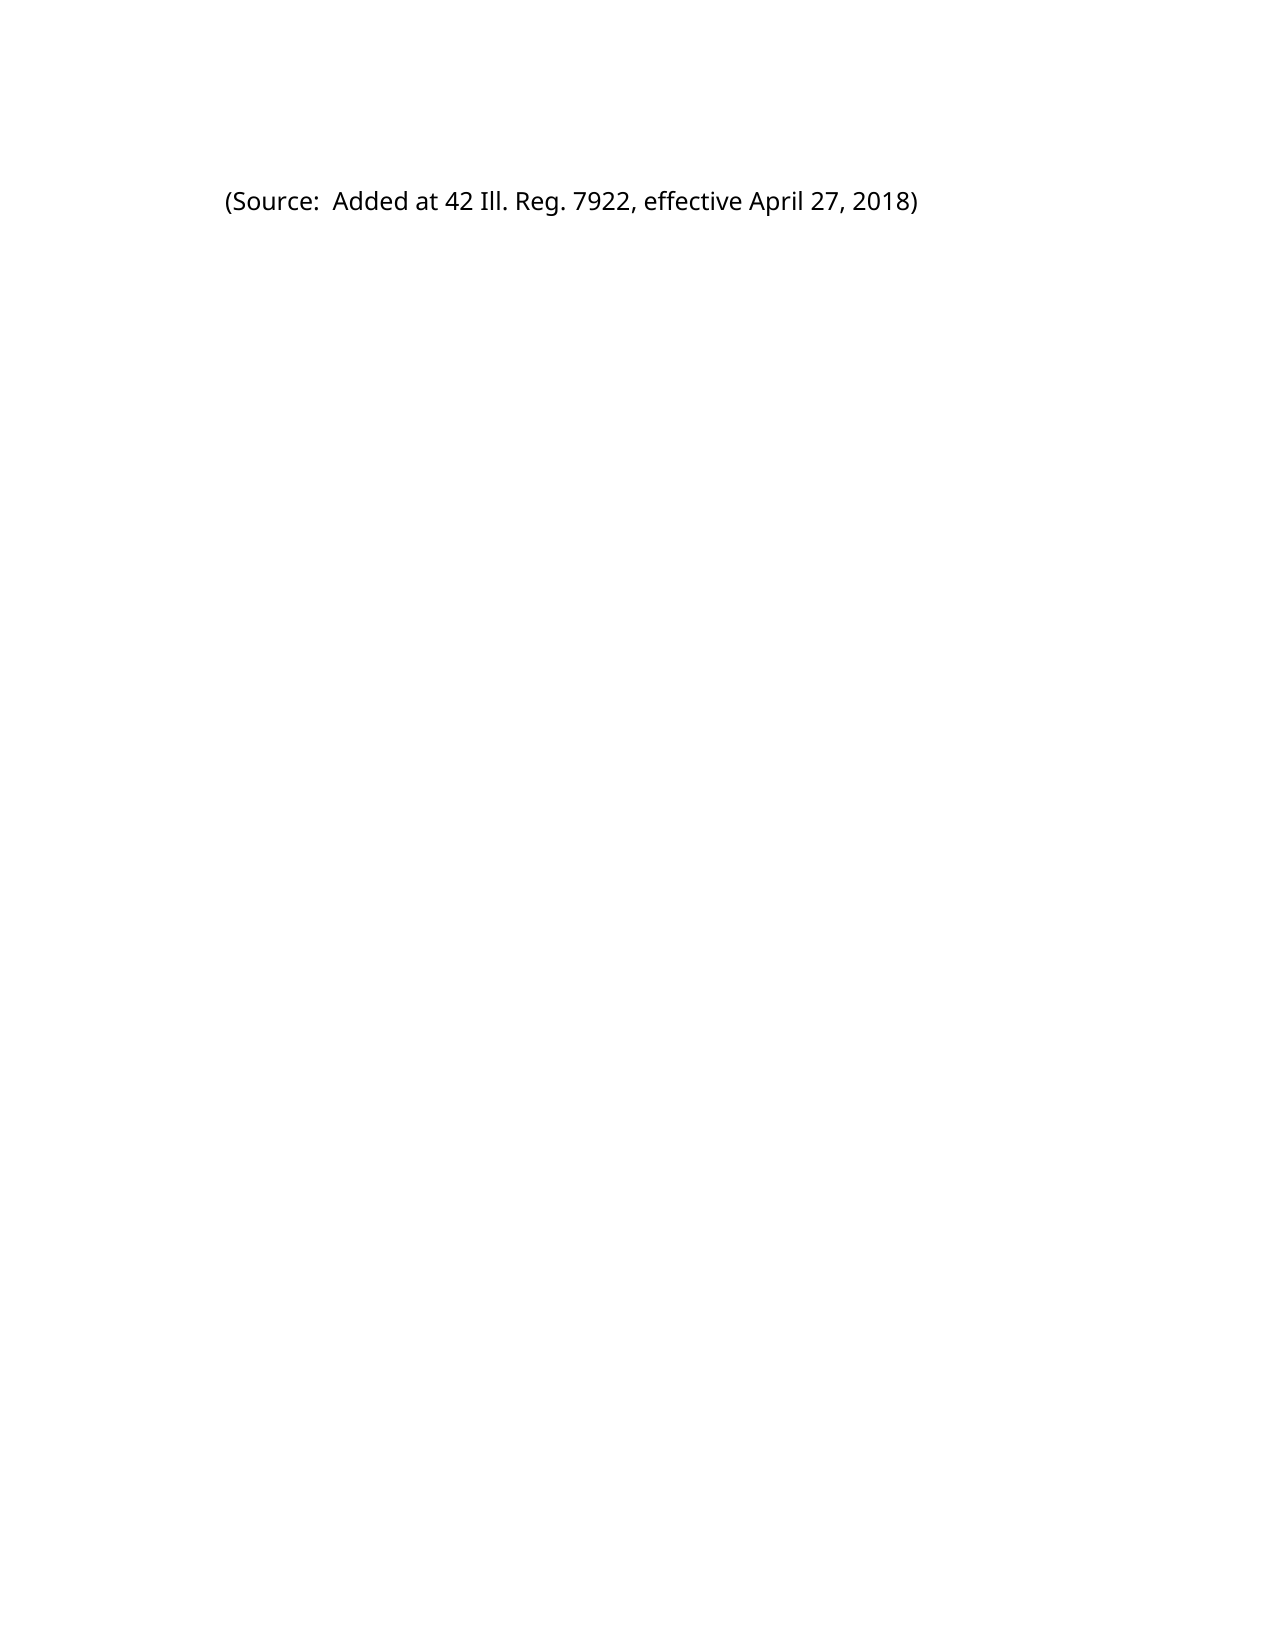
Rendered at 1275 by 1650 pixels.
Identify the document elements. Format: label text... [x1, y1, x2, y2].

text (Source: Added at 42 Ill. Reg. 7922, effective April 27, 2018) [150, 184, 1125, 218]
